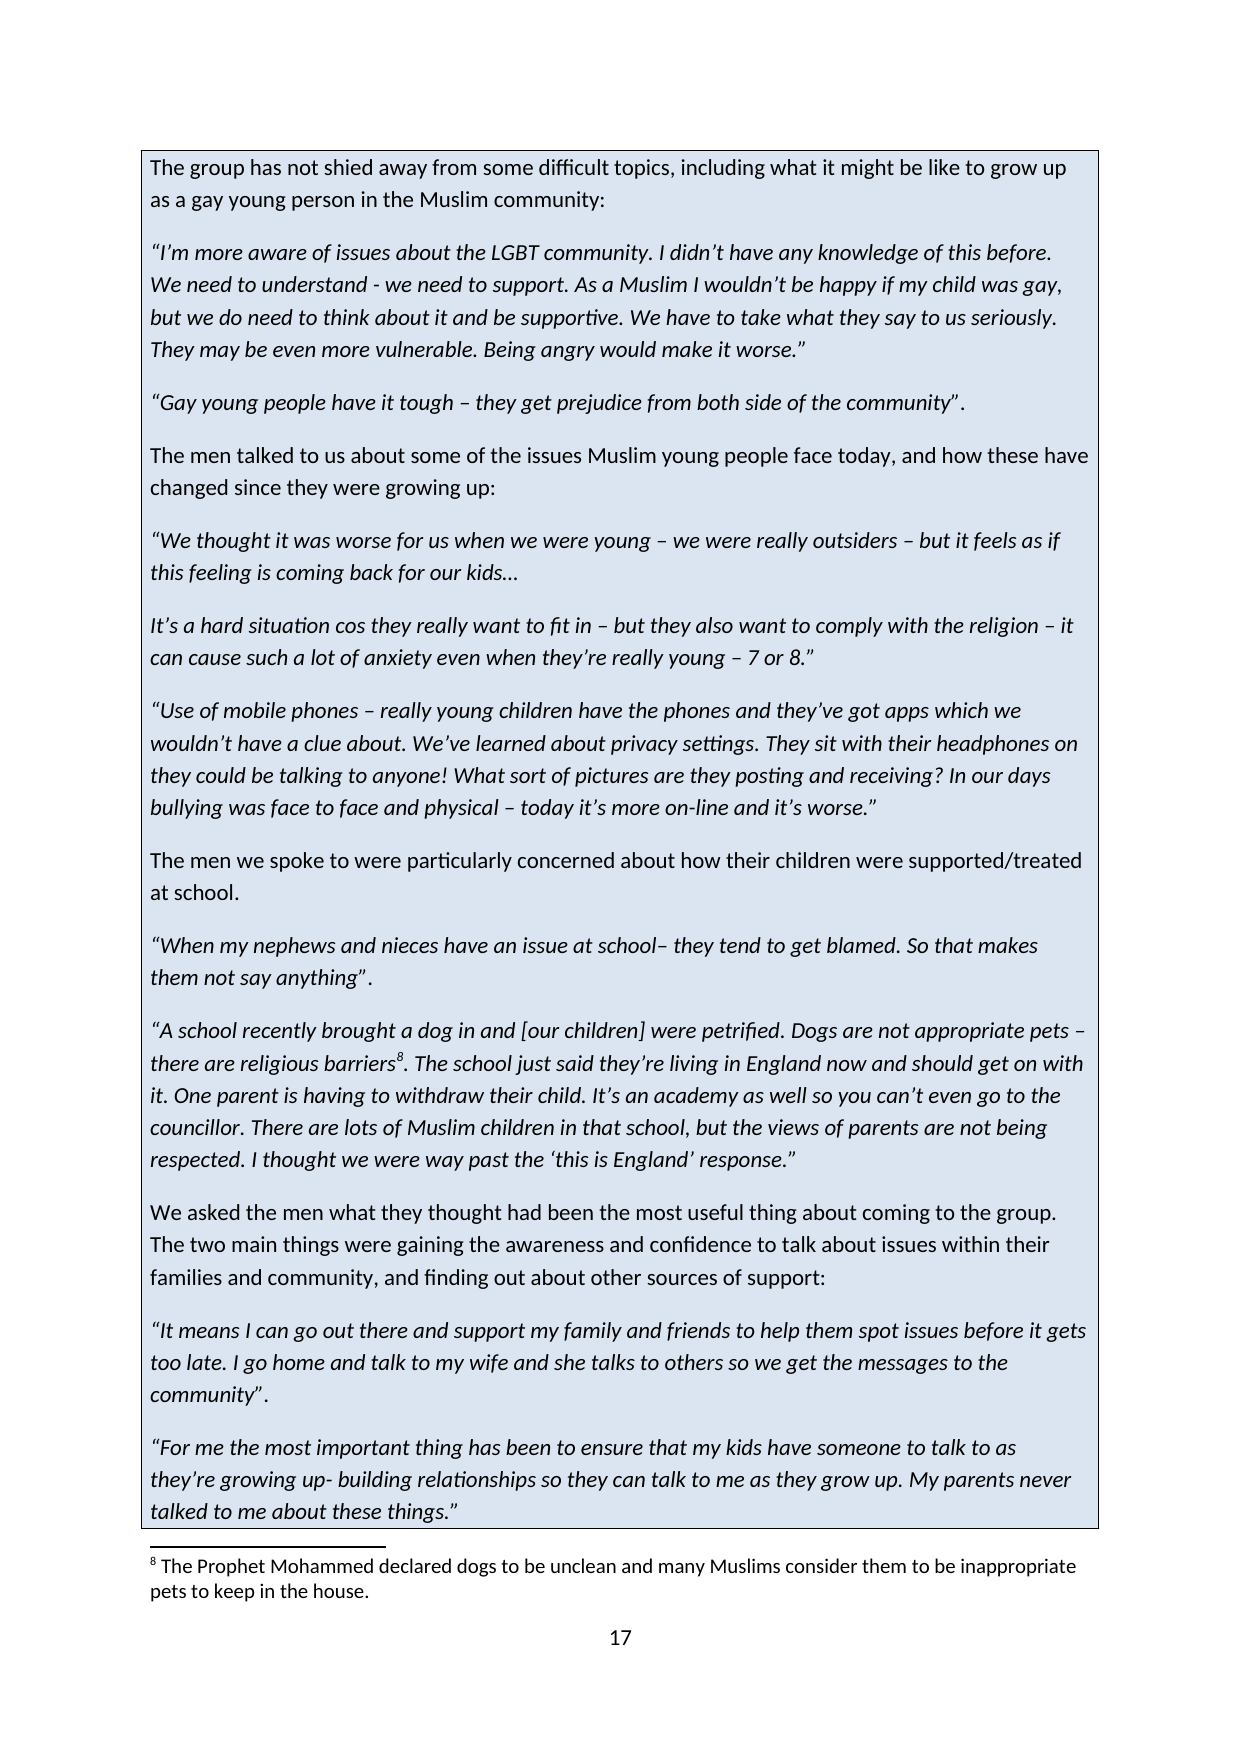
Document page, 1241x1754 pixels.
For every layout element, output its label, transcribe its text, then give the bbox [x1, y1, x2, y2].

text It’s a hard situation cos they really want to fit in – but they also want to comply with the religion – it can cause such a lot of anxiety even when they’re really young – 7 or 8.” [142, 608, 1098, 672]
text The men talked to us about some of the issues Muslim young people face today, and how these have changed since they were growing up: [142, 438, 1098, 501]
text We asked the men what they thought had been the most useful thing about coming to the group. The two main things were gaining the awareness and confidence to talk about issues within their families and community, and finding out about other sources of support: [142, 1195, 1098, 1291]
text “Gay young people have it tough – they get prejudice from both side of the community”. [142, 385, 1098, 416]
text “When my nephews and nieces have an issue at school– they tend to get blamed. So that makes them not say anything”. [142, 928, 1098, 992]
text “It means I can go out there and support my family and friends to help them spot issues before it gets too late. I go home and talk to my wife and she talks to others so we get the messages to the community”. [142, 1313, 1098, 1408]
text “For me the most important thing has been to ensure that my kids have someone to talk to as they’re growing up- building relationships so they can talk to me as they grow up. My parents never talked to me about these things.” [142, 1430, 1098, 1528]
text “Use of mobile phones – really young children have the phones and they’ve got apps which we wouldn’t have a clue about. We’ve learned about privacy settings. They sit with their headphones on they could be talking to anyone! What sort of pictures are they posting and receiving? In our days bullying was face to face and physical – today it’s more on-line and it’s worse.” [142, 693, 1098, 821]
text The men we spoke to were particularly concerned about how their children were supported/treated at school. [142, 843, 1098, 906]
text The group has not shied away from some difficult topics, including what it might be like to grow up as a gay young person in the Muslim community: [142, 151, 1098, 213]
text “A school recently brought a dog in and [our children] were petrified. Dogs are not appropriate pets – there are religious barriers. The school just said they’re living in England now and should get on with it. One parent is having to withdraw their child. It’s an academy as well so you can’t even go to the councillor. There are lots of Muslim children in that school, but the views of parents are not being respected. I thought we were way past the ‘this is England’ response.” [142, 1013, 1098, 1173]
text “We thought it was worse for us when we were young – we were really outsiders – but it feels as if this feeling is coming back for our kids… [142, 523, 1098, 586]
text “I’m more aware of issues about the LGBT community. I didn’t have any knowledge of this before. We need to understand - we need to support. As a Muslim I wouldn’t be happy if my child was gay, but we do need to think about it and be supportive. We have to take what they say to us seriously. They may be even more vulnerable. Being angry would make it worse.” [142, 235, 1098, 363]
